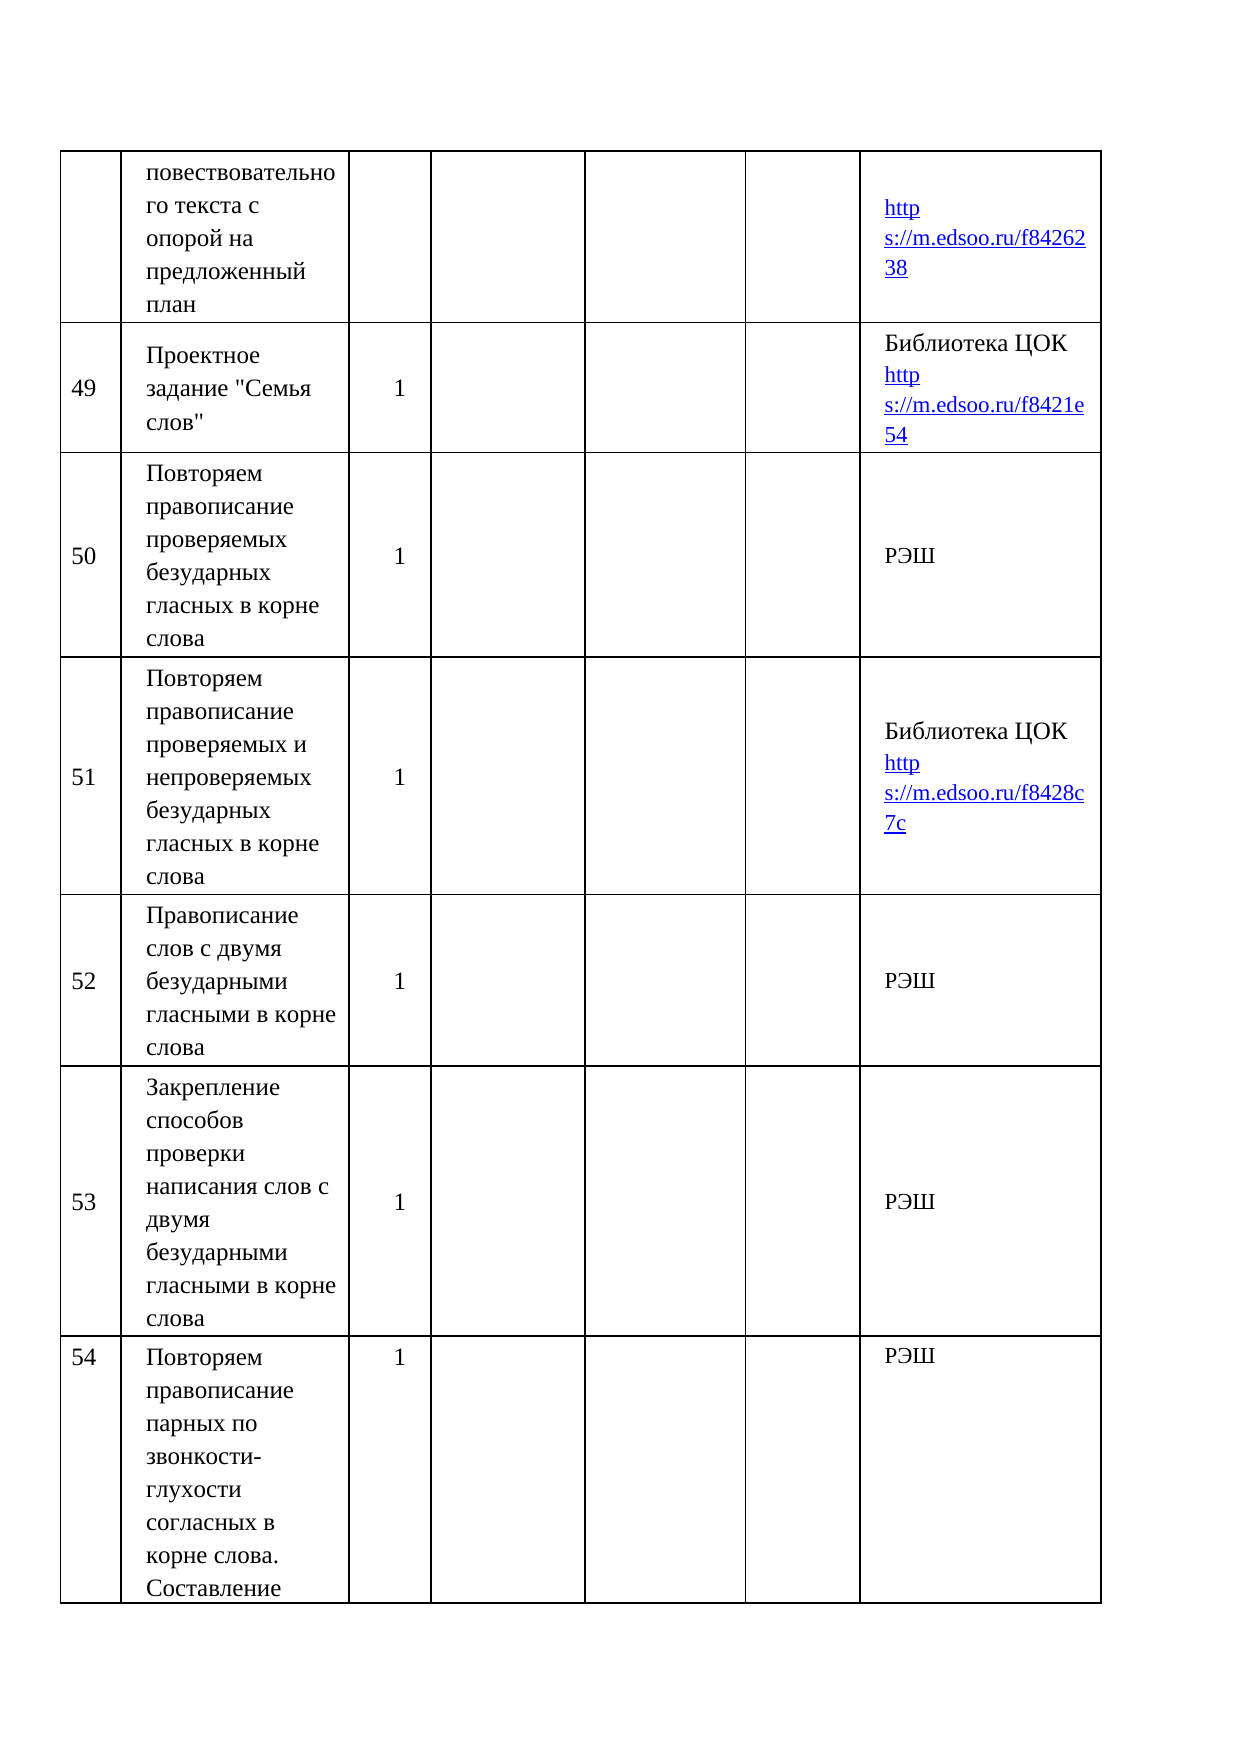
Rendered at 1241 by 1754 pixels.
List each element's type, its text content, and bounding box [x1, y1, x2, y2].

table_cell Повторяем правописание проверяемых и непроверяемых безударных гласных в корне слова [122, 658, 348, 893]
table_cell РЭШ [861, 895, 1100, 1065]
table_cell 52 [61, 895, 120, 1065]
table_cell Библиотека ЦОК https://m.edsoo.ru/f8428c7c [861, 658, 1100, 893]
table_cell [746, 895, 859, 1065]
table_cell 48 [61, 152, 120, 321]
table_cell 1 [350, 453, 430, 656]
table_cell Закрепление способов проверки написания слов с двумя безударными гласными в корне слова [122, 1067, 348, 1335]
table_cell Проектное задание "Семья слов" [122, 323, 348, 451]
table_cell 1 [350, 1337, 430, 1602]
table_cell [432, 152, 584, 321]
table_cell 1 [350, 152, 430, 321]
table_cell [586, 152, 745, 321]
table_cell РЭШ [861, 1337, 1100, 1602]
table_cell Повторяем правописание проверяемых безударных гласных в корне слова [122, 453, 348, 656]
table_cell Правописание слов с двумя безударными гласными в корне слова [122, 895, 348, 1065]
table_cell 49 [61, 323, 120, 451]
table_cell [432, 895, 584, 1065]
table_cell 1 [350, 895, 430, 1065]
table_cell [432, 323, 584, 451]
table_cell [586, 1337, 745, 1602]
table_cell [432, 658, 584, 893]
table_cell [746, 1337, 859, 1602]
table_cell РЭШ [861, 453, 1100, 656]
table_cell Библиотека ЦОК https://m.edsoo.ru/f8421e54 [861, 323, 1100, 451]
table_cell 1 [350, 1067, 430, 1335]
table_cell [586, 658, 745, 893]
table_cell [122, 152, 348, 321]
table_cell [746, 1067, 859, 1335]
table_cell 1 [350, 323, 430, 451]
table_cell РЭШ [861, 1067, 1100, 1335]
table_cell [586, 453, 745, 656]
table_cell 51 [61, 658, 120, 893]
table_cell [122, 1337, 348, 1602]
table_cell [746, 152, 859, 321]
table_cell [746, 453, 859, 656]
table_cell [586, 1067, 745, 1335]
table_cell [861, 152, 1100, 321]
table_cell 50 [61, 453, 120, 656]
table_cell [586, 323, 745, 451]
table_cell 53 [61, 1067, 120, 1335]
table_cell [746, 658, 859, 893]
table_cell [586, 895, 745, 1065]
table_cell [432, 1337, 584, 1602]
table_cell [746, 323, 859, 451]
table_cell [432, 453, 584, 656]
table_cell 54 [61, 1337, 120, 1602]
table_cell [432, 1067, 584, 1335]
table_cell 1 [350, 658, 430, 893]
